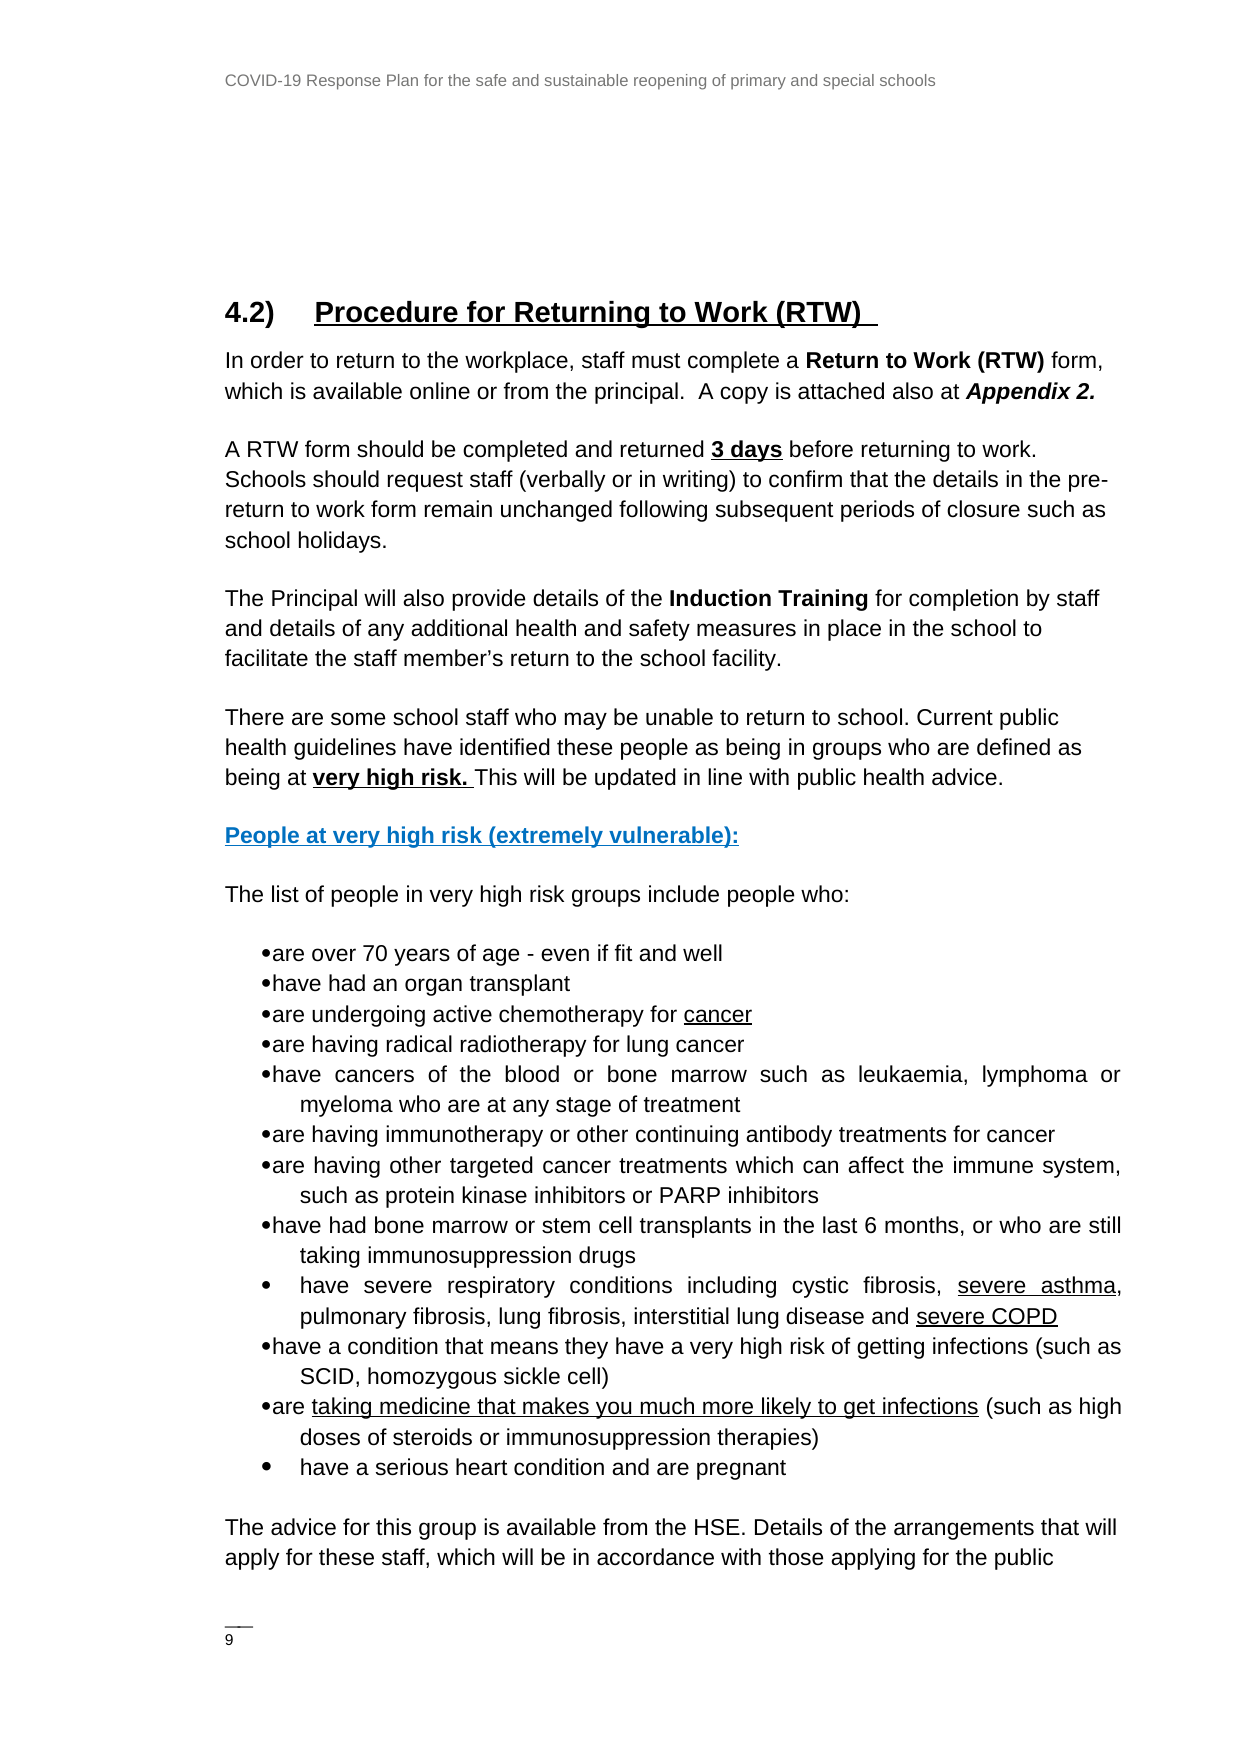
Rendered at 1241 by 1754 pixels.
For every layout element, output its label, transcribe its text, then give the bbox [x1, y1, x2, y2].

list Procedure for Returning to Work (RTW) [224, 295, 1122, 329]
list are over 70 years of age - even if fit and well [262, 940, 1122, 967]
text There are some school staff who may be unable to return to school. Current public health guidelines have identified these people as being in groups who are defined as being at very high risk. This will be updated in line with public health advice. [224, 704, 1122, 791]
list have a serious heart condition and are pregnant [262, 1454, 1122, 1481]
text People at very high risk (extremely vulnerable): [224, 822, 1122, 849]
list are having immunotherapy or other continuing antibody treatments for cancer [262, 1121, 1122, 1148]
list have a condition that means they have a very high risk of getting infections (such as SCID, homozygous sickle cell) [262, 1333, 1122, 1389]
list have severe respiratory conditions including cystic fibrosis, severe asthma, pulmonary fibrosis, lung fibrosis, interstitial lung disease and severe COPD [262, 1272, 1122, 1329]
list are having other targeted cancer treatments which can affect the immune system, such as protein kinase inhibitors or PARP inhibitors [262, 1152, 1122, 1208]
list have had bone marrow or stem cell transplants in the last 6 months, or who are still taking immunosuppression drugs [262, 1212, 1122, 1269]
text The list of people in very high risk groups include people who: [224, 881, 1122, 907]
text In order to return to the workplace, staff must complete a Return to Work (RTW) form, which is available online or from the principal. A copy is attached also at Appendix 2. [224, 347, 1122, 404]
text The Principal will also provide details of the Induction Training for completion by staff and details of any additional health and safety measures in place in the school to facilitate the staff member’s return to the school facility. [224, 585, 1122, 672]
text A RTW form should be completed and returned 3 days before returning to work. Schools should request staff (verbally or in writing) to confirm that the details in the pre-return to work form remain unchanged following subsequent periods of closure such as school holidays. [224, 436, 1122, 553]
list are undergoing active chemotherapy for cancer [262, 1001, 1122, 1027]
list are taking medicine that makes you much more likely to get infections (such as high doses of steroids or immunosuppression therapies) [262, 1393, 1122, 1450]
list are having radical radiotherapy for lung cancer [262, 1031, 1122, 1057]
list have cancers of the blood or bone marrow such as leukaemia, lymphoma or myeloma who are at any stage of treatment [262, 1061, 1122, 1118]
list have had an organ transplant [262, 970, 1122, 997]
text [224, 1514, 1122, 1570]
